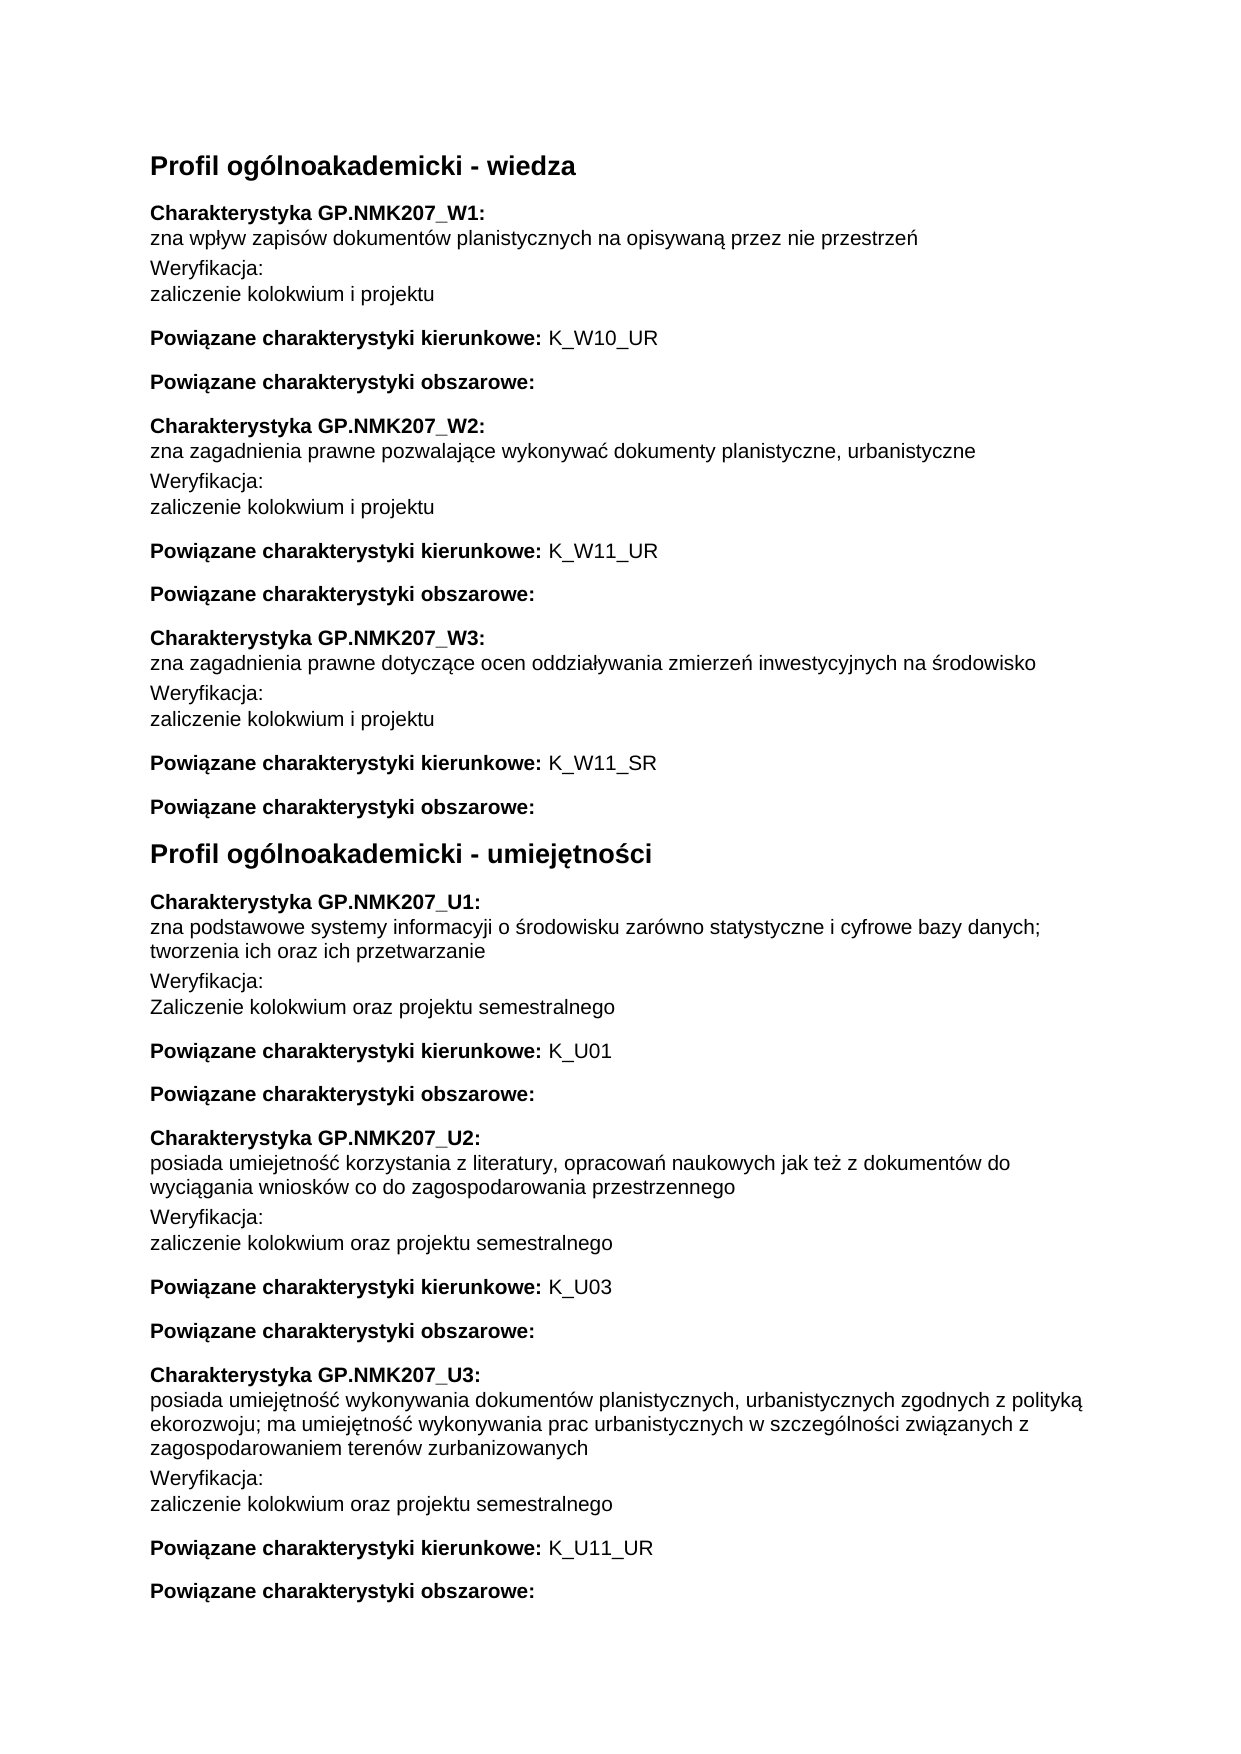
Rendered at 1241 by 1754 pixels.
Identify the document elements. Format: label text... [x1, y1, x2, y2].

text zaliczenie kolokwium oraz projektu semestralnego [150, 1492, 1090, 1516]
text Weryfikacja: [150, 469, 1090, 493]
text zaliczenie kolokwium i projektu [150, 707, 1090, 731]
text Powiązane charakterystyki kierunkowe: K_W10_UR [150, 326, 1090, 350]
text zna podstawowe systemy informacyji o środowisku zarówno statystyczne i cyfrowe bazy danych; tworzenia ich oraz ich przetwarzanie [150, 914, 1090, 962]
text Powiązane charakterystyki obszarowe: [150, 1319, 1090, 1343]
text zna zagadnienia prawne pozwalające wykonywać dokumenty planistyczne, urbanistyczne [150, 438, 1090, 462]
text Weryfikacja: [150, 969, 1090, 993]
text Powiązane charakterystyki kierunkowe: K_W11_UR [150, 538, 1090, 562]
text Powiązane charakterystyki kierunkowe: K_U03 [150, 1275, 1090, 1299]
text Powiązane charakterystyki obszarowe: [150, 582, 1090, 606]
text zaliczenie kolokwium i projektu [150, 495, 1090, 519]
text posiada umiejetność korzystania z literatury, opracowań naukowych jak też z dokumentów do wyciągania wniosków co do zagospodarowania przestrzennego [150, 1151, 1090, 1199]
text Weryfikacja: [150, 1466, 1090, 1489]
text zna zagadnienia prawne dotyczące ocen oddziaływania zmierzeń inwestycyjnych na środowisko [150, 651, 1090, 675]
subtitle Profil ogólnoakademicki - umiejętności [150, 838, 1090, 870]
text zaliczenie kolokwium oraz projektu semestralnego [150, 1231, 1090, 1255]
text Weryfikacja: [150, 1205, 1090, 1229]
text Powiązane charakterystyki obszarowe: [150, 370, 1090, 394]
text Charakterystyka GP.NMK207_W1: [150, 201, 1090, 225]
text Charakterystyka GP.NMK207_W3: [150, 626, 1090, 650]
text Weryfikacja: [150, 256, 1090, 280]
text posiada umiejętność wykonywania dokumentów planistycznych, urbanistycznych zgodnych z polityką ekorozwoju; ma umiejętność wykonywania prac urbanistycznych w szczególności związanych z zagospodarowaniem terenów zurbanizowanych [150, 1387, 1090, 1459]
text Charakterystyka GP.NMK207_W2: [150, 413, 1090, 437]
text Powiązane charakterystyki kierunkowe: K_U11_UR [150, 1535, 1090, 1559]
text Charakterystyka GP.NMK207_U2: [150, 1126, 1090, 1150]
text Powiązane charakterystyki kierunkowe: K_U01 [150, 1038, 1090, 1062]
text zaliczenie kolokwium i projektu [150, 282, 1090, 306]
text Powiązane charakterystyki obszarowe: [150, 1082, 1090, 1106]
text Powiązane charakterystyki obszarowe: [150, 795, 1090, 819]
text Weryfikacja: [150, 681, 1090, 705]
text Powiązane charakterystyki obszarowe: [150, 1579, 1090, 1603]
text Charakterystyka GP.NMK207_U3: [150, 1362, 1090, 1386]
text Powiązane charakterystyki kierunkowe: K_W11_SR [150, 751, 1090, 775]
subtitle Profil ogólnoakademicki - wiedza [150, 150, 1090, 181]
text Zaliczenie kolokwium oraz projektu semestralnego [150, 995, 1090, 1019]
text zna wpływ zapisów dokumentów planistycznych na opisywaną przez nie przestrzeń [150, 226, 1090, 250]
text Charakterystyka GP.NMK207_U1: [150, 889, 1090, 913]
